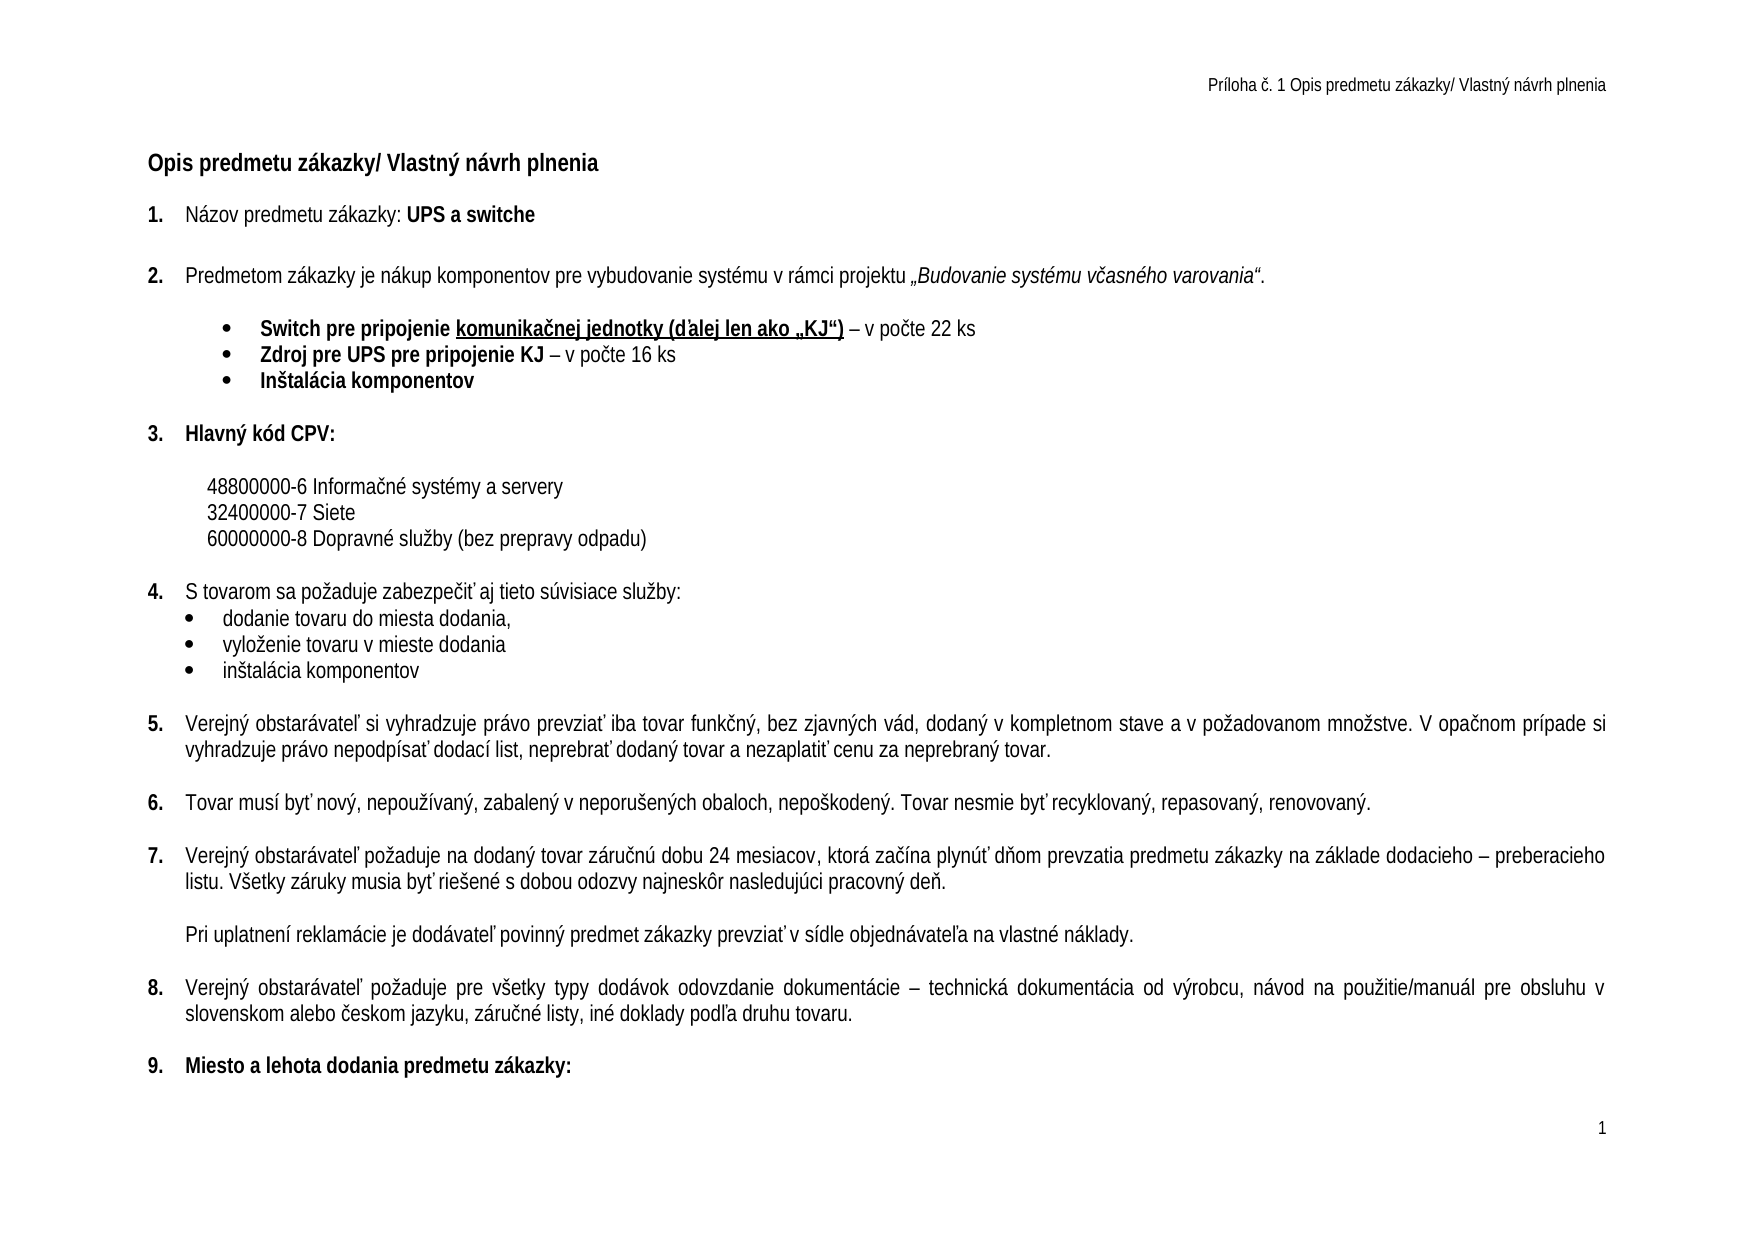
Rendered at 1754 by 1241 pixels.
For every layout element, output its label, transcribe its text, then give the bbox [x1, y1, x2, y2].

text Opis predmetu zákazky/ Vlastný návrh plnenia [148, 148, 1606, 176]
list Hlavný kód CPV: [148, 420, 1606, 446]
list Predmetom zákazky je nákup komponentov pre vybudovanie systému v rámci projektu „Budovanie systému včasného varovania“. [148, 262, 1606, 288]
list Verejný obstarávateľ si vyhradzuje právo prevziať iba tovar funkčný, bez zjavných vád, dodaný v kompletnom stave a v požadovanom množstve. V opačnom prípade si vyhradzuje právo nepodpísať dodací list, neprebrať dodaný tovar a nezaplatiť cenu za neprebraný tovar. [148, 710, 1606, 763]
list Tovar musí byť nový, nepoužívaný, zabalený v neporušených obaloch, nepoškodený. Tovar nesmie byť recyklovaný, repasovaný, renovovaný. [148, 789, 1606, 815]
list Názov predmetu zákazky: UPS a switche [148, 201, 1606, 228]
list Verejný obstarávateľ požaduje na dodaný tovar záručnú dobu 24 mesiacov, ktorá začína plynúť dňom prevzatia predmetu zákazky na základe dodacieho – preberacieho listu. Všetky záruky musia byť riešené s dobou odozvy najneskôr nasledujúci pracovný deň. [148, 842, 1606, 894]
list Inštalácia komponentov [223, 367, 1606, 394]
list Switch pre pripojenie komunikačnej jednotky (ďalej len ako „KJ“) – v počte 22 ks [223, 314, 1606, 341]
text 32400000-7 Siete [207, 499, 1606, 525]
list dodanie tovaru do miesta dodania, [185, 604, 1606, 631]
list vyloženie tovaru v mieste dodania [185, 631, 1606, 657]
list Verejný obstarávateľ požaduje pre všetky typy dodávok odovzdanie dokumentácie – technická dokumentácia od výrobcu, návod na použitie/manuál pre obsluhu v slovenskom alebo českom jazyku, záručné listy, iné doklady podľa druhu tovaru. [148, 973, 1606, 1026]
text 60000000-8 Dopravné služby (bez prepravy odpadu) [207, 525, 1606, 552]
list inštalácia komponentov [185, 657, 1606, 683]
text 48800000-6 Informačné systémy a servery [207, 473, 1606, 499]
list S tovarom sa požaduje zabezpečiť aj tieto súvisiace služby: [148, 578, 1606, 604]
list Miesto a lehota dodania predmetu zákazky: [148, 1052, 1606, 1079]
list Zdroj pre UPS pre pripojenie KJ – v počte 16 ks [223, 341, 1606, 367]
text Pri uplatnení reklamácie je dodávateľ povinný predmet zákazky prevziať v sídle objednávateľa na vlastné náklady. [185, 921, 1606, 947]
